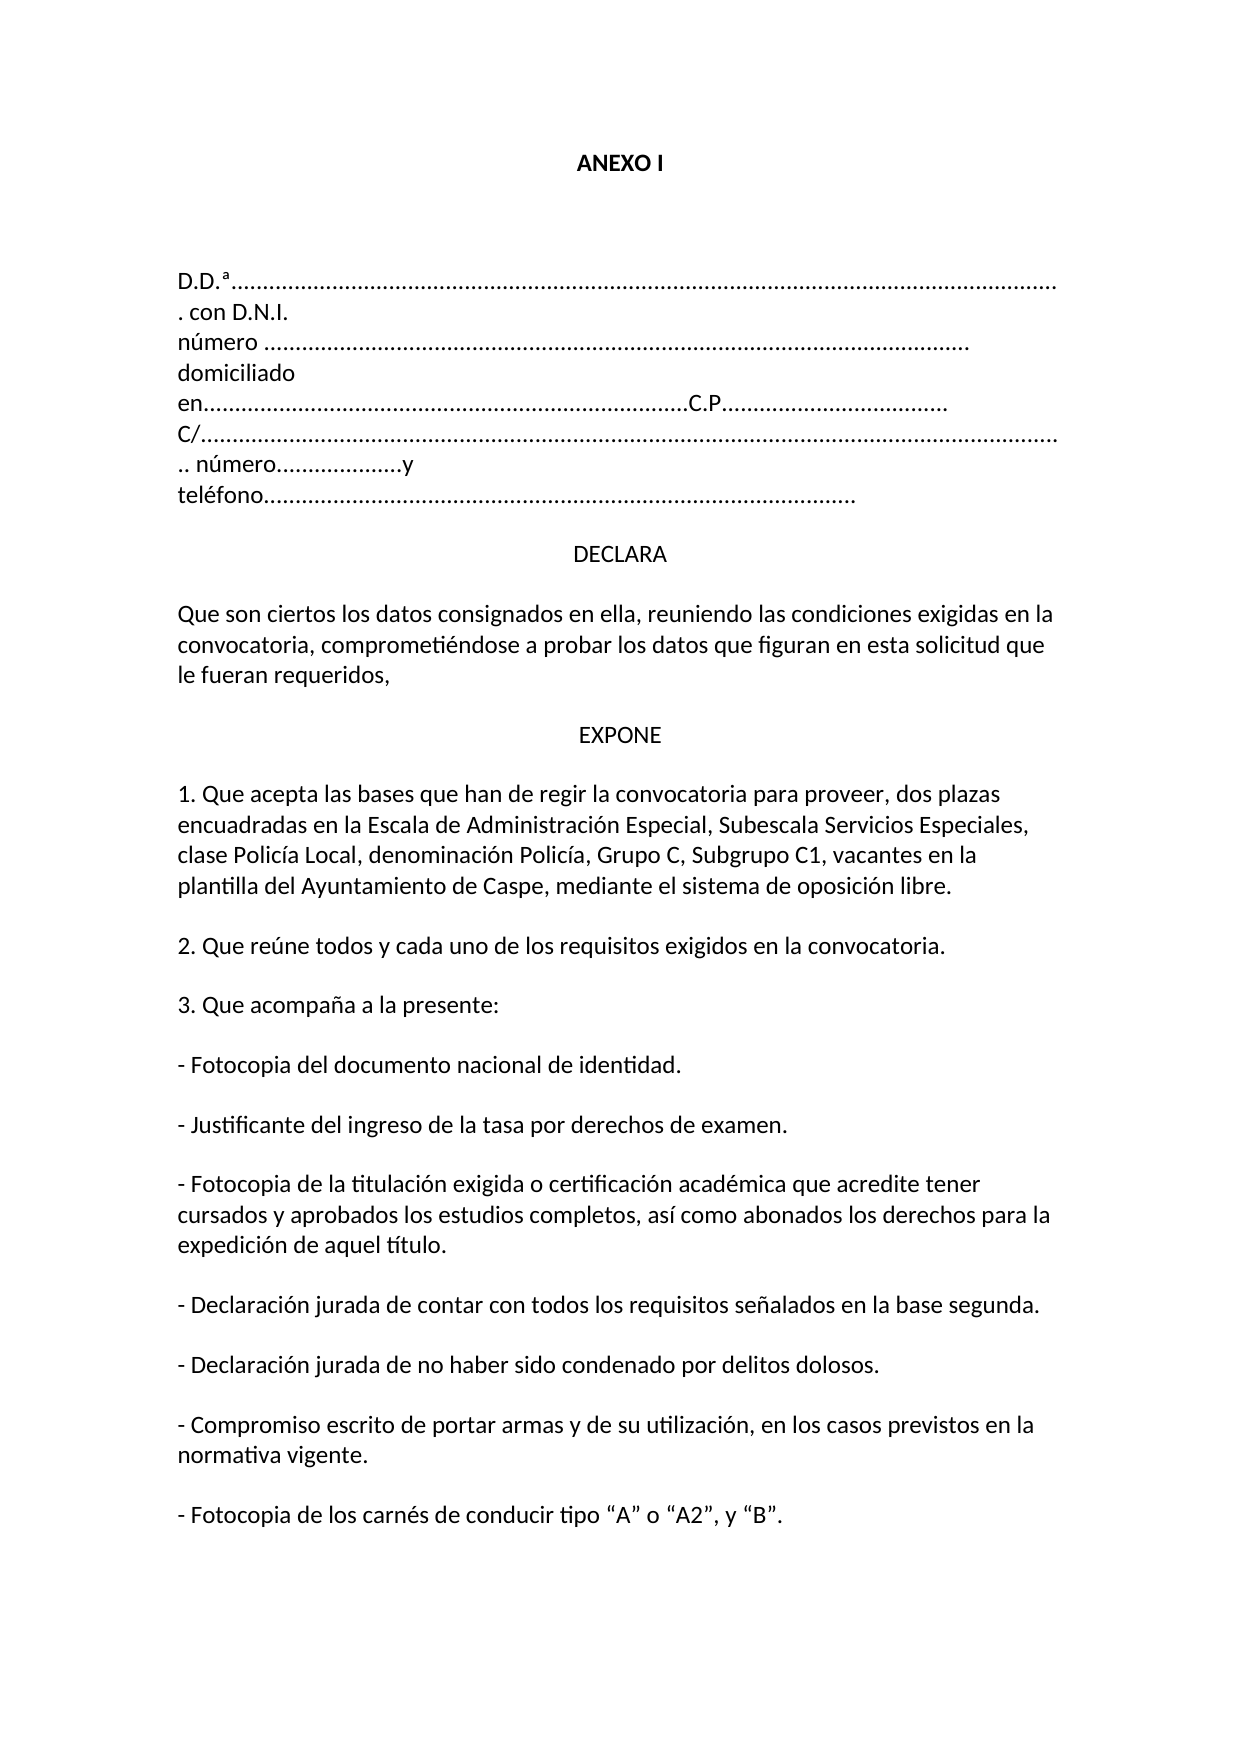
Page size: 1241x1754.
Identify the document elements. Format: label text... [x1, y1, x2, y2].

text ANEXO I [177, 148, 1063, 178]
text EXPONE [177, 719, 1063, 749]
text 1. Que acepta las bases que han de regir la convocatoria para proveer, dos plazas encuadradas en la Escala de Administración Especial, Subescala Servicios Especiales, clase Policía Local, denominación Policía, Grupo C, Subgrupo C1, vacantes en la plantilla del Ayuntamiento de Caspe, mediante el sistema de oposición libre. [177, 779, 1063, 901]
text - Fotocopia de la titulación exigida o certificación académica que acredite tener cursados y aprobados los estudios completos, así como abonados los derechos para la expedición de aquel título. [177, 1169, 1063, 1260]
text - Declaración jurada de contar con todos los requisitos señalados en la base segunda. [177, 1289, 1063, 1320]
text - Compromiso escrito de portar armas y de su utilización, en los casos previstos en la normativa vigente. [177, 1409, 1063, 1470]
text D.D.ª.................................................................................................................................... con D.N.I. número ................................................................................................................ domiciliado en.............................................................................C.P.................................... C/.......................................................................................................................................... número....................y teléfono.............................................................................................. [177, 265, 1063, 509]
text 2. Que reúne todos y cada uno de los requisitos exigidos en la convocatoria. [177, 930, 1063, 960]
text - Fotocopia del documento nacional de identidad. [177, 1049, 1063, 1080]
text DECLARA [177, 538, 1063, 569]
text - Declaración jurada de no haber sido condenado por delitos dolosos. [177, 1349, 1063, 1379]
text - Justificante del ingreso de la tasa por derechos de examen. [177, 1109, 1063, 1139]
text Que son ciertos los datos consignados en ella, reuniendo las condiciones exigidas en la convocatoria, comprometiéndose a probar los datos que figuran en esta solicitud que le fueran requeridos, [177, 598, 1063, 690]
text - Fotocopia de los carnés de conducir tipo “A” o “A2”, y “B”. [177, 1499, 1063, 1529]
text 3. Que acompaña a la presente: [177, 989, 1063, 1020]
